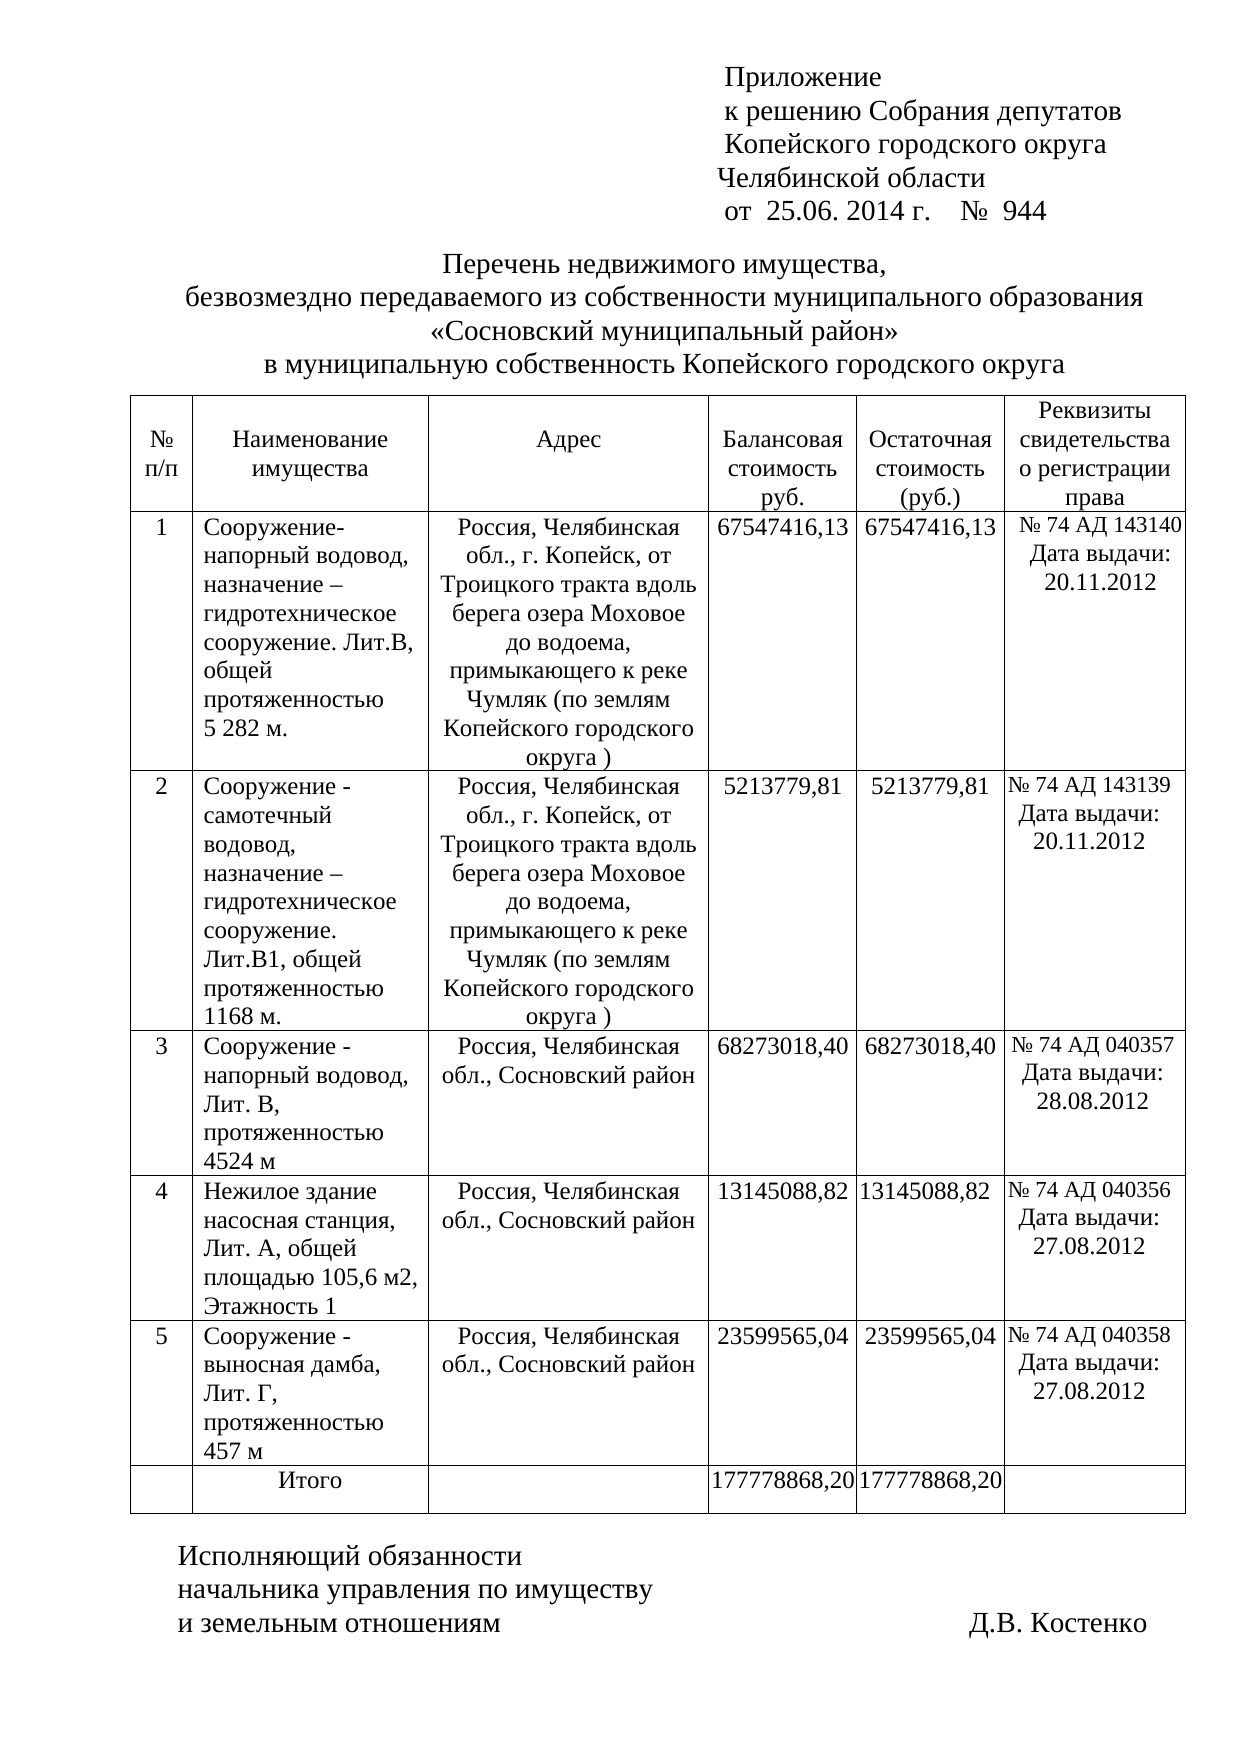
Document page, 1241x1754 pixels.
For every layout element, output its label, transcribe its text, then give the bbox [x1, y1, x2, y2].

table_cell 5213779,81 [709, 771, 856, 1030]
table_header Остаточная стоимость (руб.) [857, 396, 1004, 511]
text начальника управления по имуществу [177, 1571, 1152, 1605]
table_cell № 74 АД 143139 Дата выдачи: 20.11.2012 [1005, 771, 1185, 1030]
table_cell № 74 АД 040357 Дата выдачи: 28.08.2012 [1005, 1031, 1185, 1175]
table_header Адрес [429, 396, 708, 511]
table_cell 13145088,82 [857, 1176, 1004, 1320]
table_cell 23599565,04 [857, 1321, 1004, 1464]
table_cell Нежилое здание насосная станция, Лит. А, общей площадью 105,6 м2, Этажность 1 [193, 1176, 428, 1320]
table_cell Итого [193, 1466, 428, 1513]
text Исполняющий обязанности [177, 1538, 1152, 1571]
table_cell [1005, 1466, 1185, 1513]
text и земельным отношениям Д.В. Костенко [177, 1605, 1152, 1638]
table_cell 5 [131, 1321, 192, 1464]
text Перечень недвижимого имущества, [177, 246, 1152, 279]
table_cell 67547416,13 [709, 512, 856, 770]
table_cell 177778868,20 [709, 1466, 856, 1513]
table_cell 23599565,04 [709, 1321, 856, 1464]
table_cell Россия, Челябинская обл., Сосновский район [429, 1031, 708, 1175]
text к решению Собрания депутатов [177, 93, 1152, 126]
table_cell 13145088,82 [709, 1176, 856, 1320]
table_cell № 74 АД 040356 Дата выдачи: 27.08.2012 [1005, 1176, 1185, 1320]
text Копейского городского округа [177, 126, 1152, 160]
table_cell 2 [131, 771, 192, 1030]
table_cell 4 [131, 1176, 192, 1320]
text Челябинской области [177, 160, 1152, 193]
table_cell Сооружение - самотечный водовод, назначение – гидротехническое сооружение. Лит.В1, общей протяженностью 1168 м. [193, 771, 428, 1030]
table_cell Сооружение -выносная дамба, Лит. Г, протяженностью 457 м [193, 1321, 428, 1464]
table_cell [429, 1466, 708, 1513]
table_cell Сооружение - напорный водовод, Лит. В, протяженностью 4524 м [193, 1031, 428, 1175]
table_cell 1 [131, 512, 192, 770]
table_cell 68273018,40 [857, 1031, 1004, 1175]
table_cell № 74 АД 040358 Дата выдачи: 27.08.2012 [1005, 1321, 1185, 1464]
table_cell Россия, Челябинская обл., Сосновский район [429, 1321, 708, 1464]
table_header Реквизиты свидетельства о регистрации права [1005, 396, 1185, 511]
table_cell Россия, Челябинская обл., г. Копейск, от Троицкого тракта вдоль берега озера Моховое до водоема, примыкающего к реке Чумляк (по землям Копейского городского округа ) [429, 771, 708, 1030]
text безвозмездно передаваемого из собственности муниципального образования [177, 279, 1152, 313]
table_cell Россия, Челябинская обл., Сосновский район [429, 1176, 708, 1320]
text Приложение [177, 59, 1152, 93]
text в муниципальную собственность Копейского городского округа [177, 347, 1152, 380]
table_cell 3 [131, 1031, 192, 1175]
table_cell Сооружение- напорный водовод, назначение – гидротехническое сооружение. Лит.В, общей протяженностью 5 282 м. [193, 512, 428, 770]
table_header Балансовая стоимость руб. [709, 396, 856, 511]
text «Сосновский муниципальный район» [177, 313, 1152, 347]
table_cell 68273018,40 [709, 1031, 856, 1175]
text от 25.06. 2014 г. № 944 [177, 193, 1152, 227]
table_cell Россия, Челябинская обл., г. Копейск, от Троицкого тракта вдоль берега озера Моховое до водоема, примыкающего к реке Чумляк (по землям Копейского городского округа ) [429, 512, 708, 770]
table_cell № 74 АД 143140 Дата выдачи: 20.11.2012 [1005, 512, 1185, 770]
table_header № п/п [131, 396, 192, 511]
table_header Наименование имущества [193, 396, 428, 511]
table_cell 177778868,20 [857, 1466, 1004, 1513]
table_cell [131, 1466, 192, 1513]
table_cell 5213779,81 [857, 771, 1004, 1030]
table_cell 67547416,13 [857, 512, 1004, 770]
